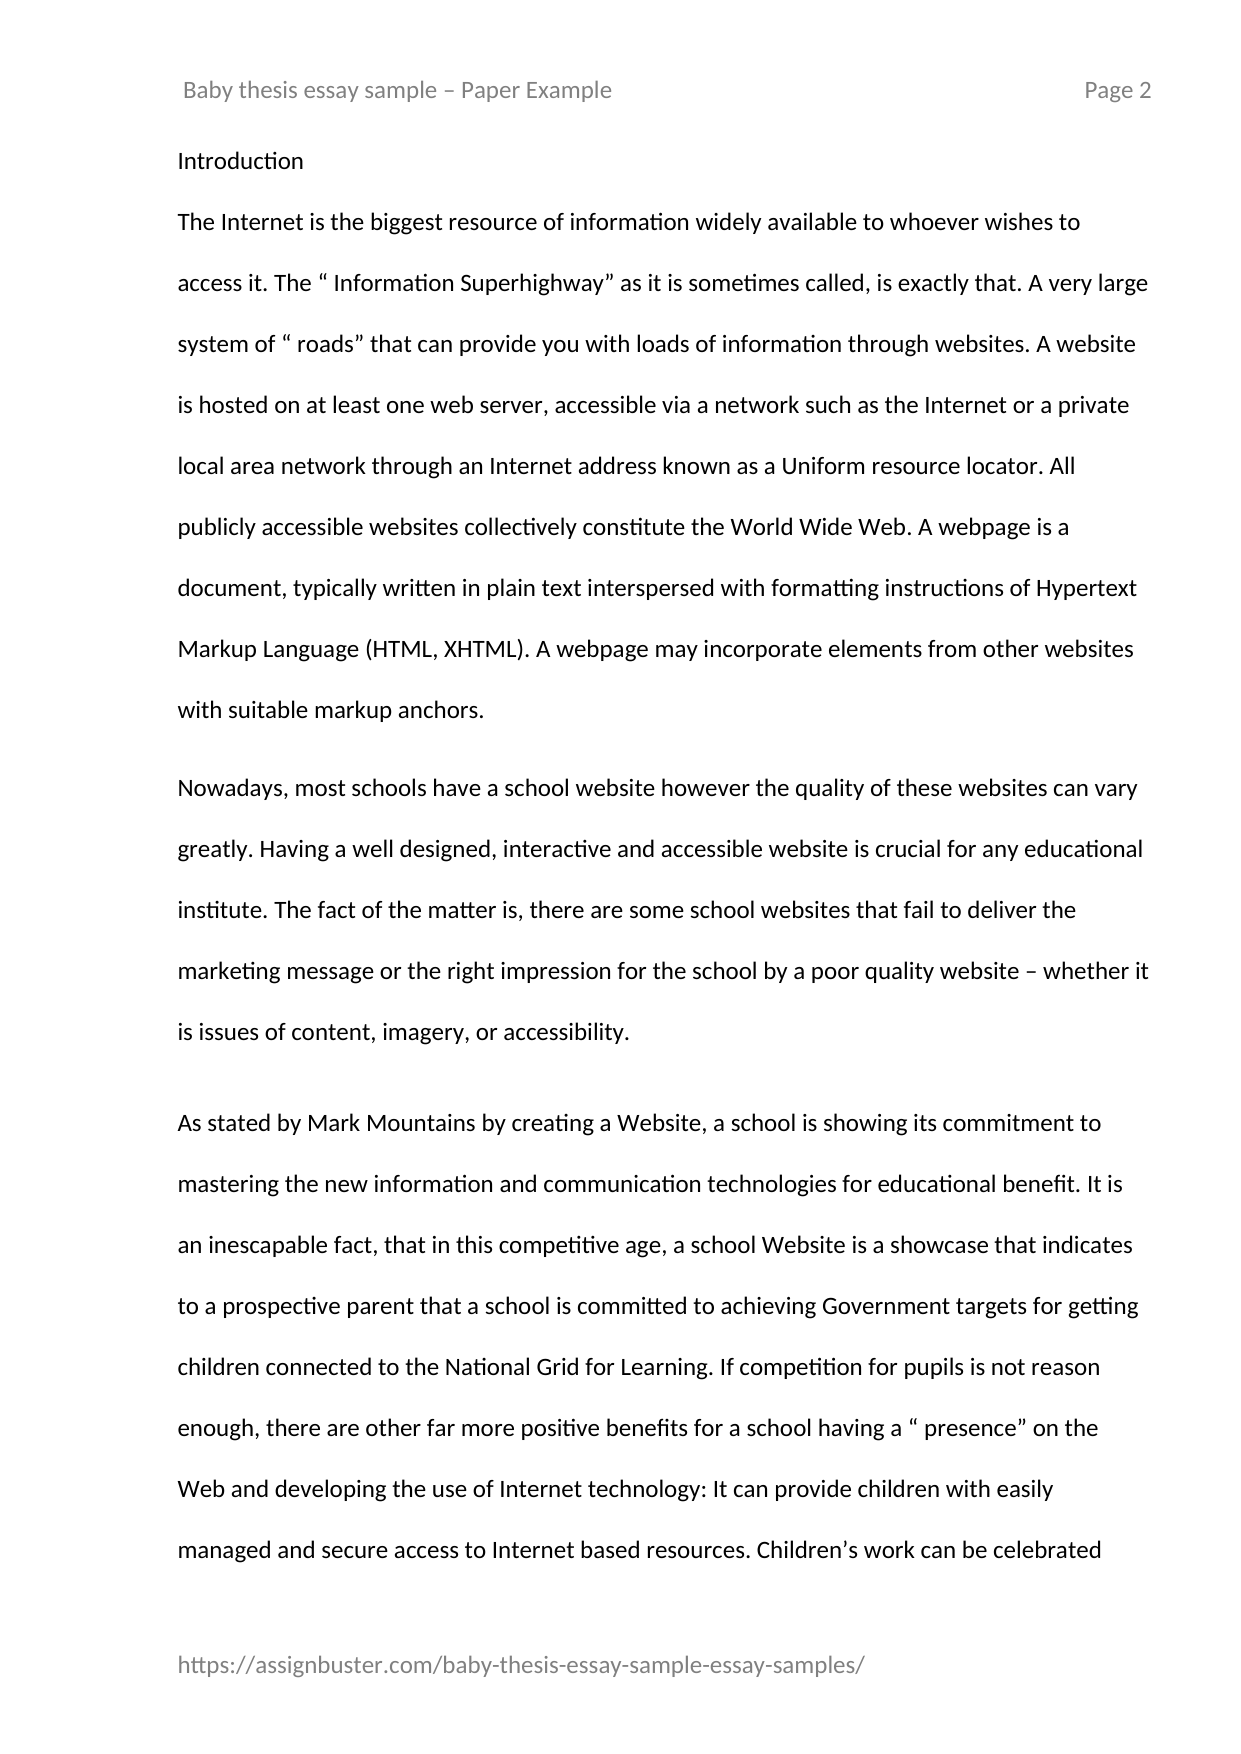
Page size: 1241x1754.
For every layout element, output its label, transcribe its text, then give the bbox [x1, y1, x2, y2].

text Nowadays, most schools have a school website however the quality of these websites can vary greatly. Having a well designed, interactive and accessible website is crucial for any educational institute. The fact of the matter is, there are some school websites that fail to deliver the marketing message or the right impression for the school by a poor quality website – whether it is issues of content, imagery, or accessibility. [177, 772, 1152, 1047]
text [177, 1107, 1152, 1564]
text Introduction The Internet is the biggest resource of information widely available to whoever wishes to access it. The “ Information Superhighway” as it is sometimes called, is exactly that. A very large system of “ roads” that can provide you with loads of information through websites. A website is hosted on at least one web server, accessible via a network such as the Internet or a private local area network through an Internet address known as a Uniform resource locator. All publicly accessible websites collectively constitute the World Wide Web. A webpage is a document, typically written in plain text interspersed with formatting instructions of Hypertext Markup Language (HTML, XHTML). A webpage may incorporate elements from other websites with suitable markup anchors. [177, 145, 1152, 725]
